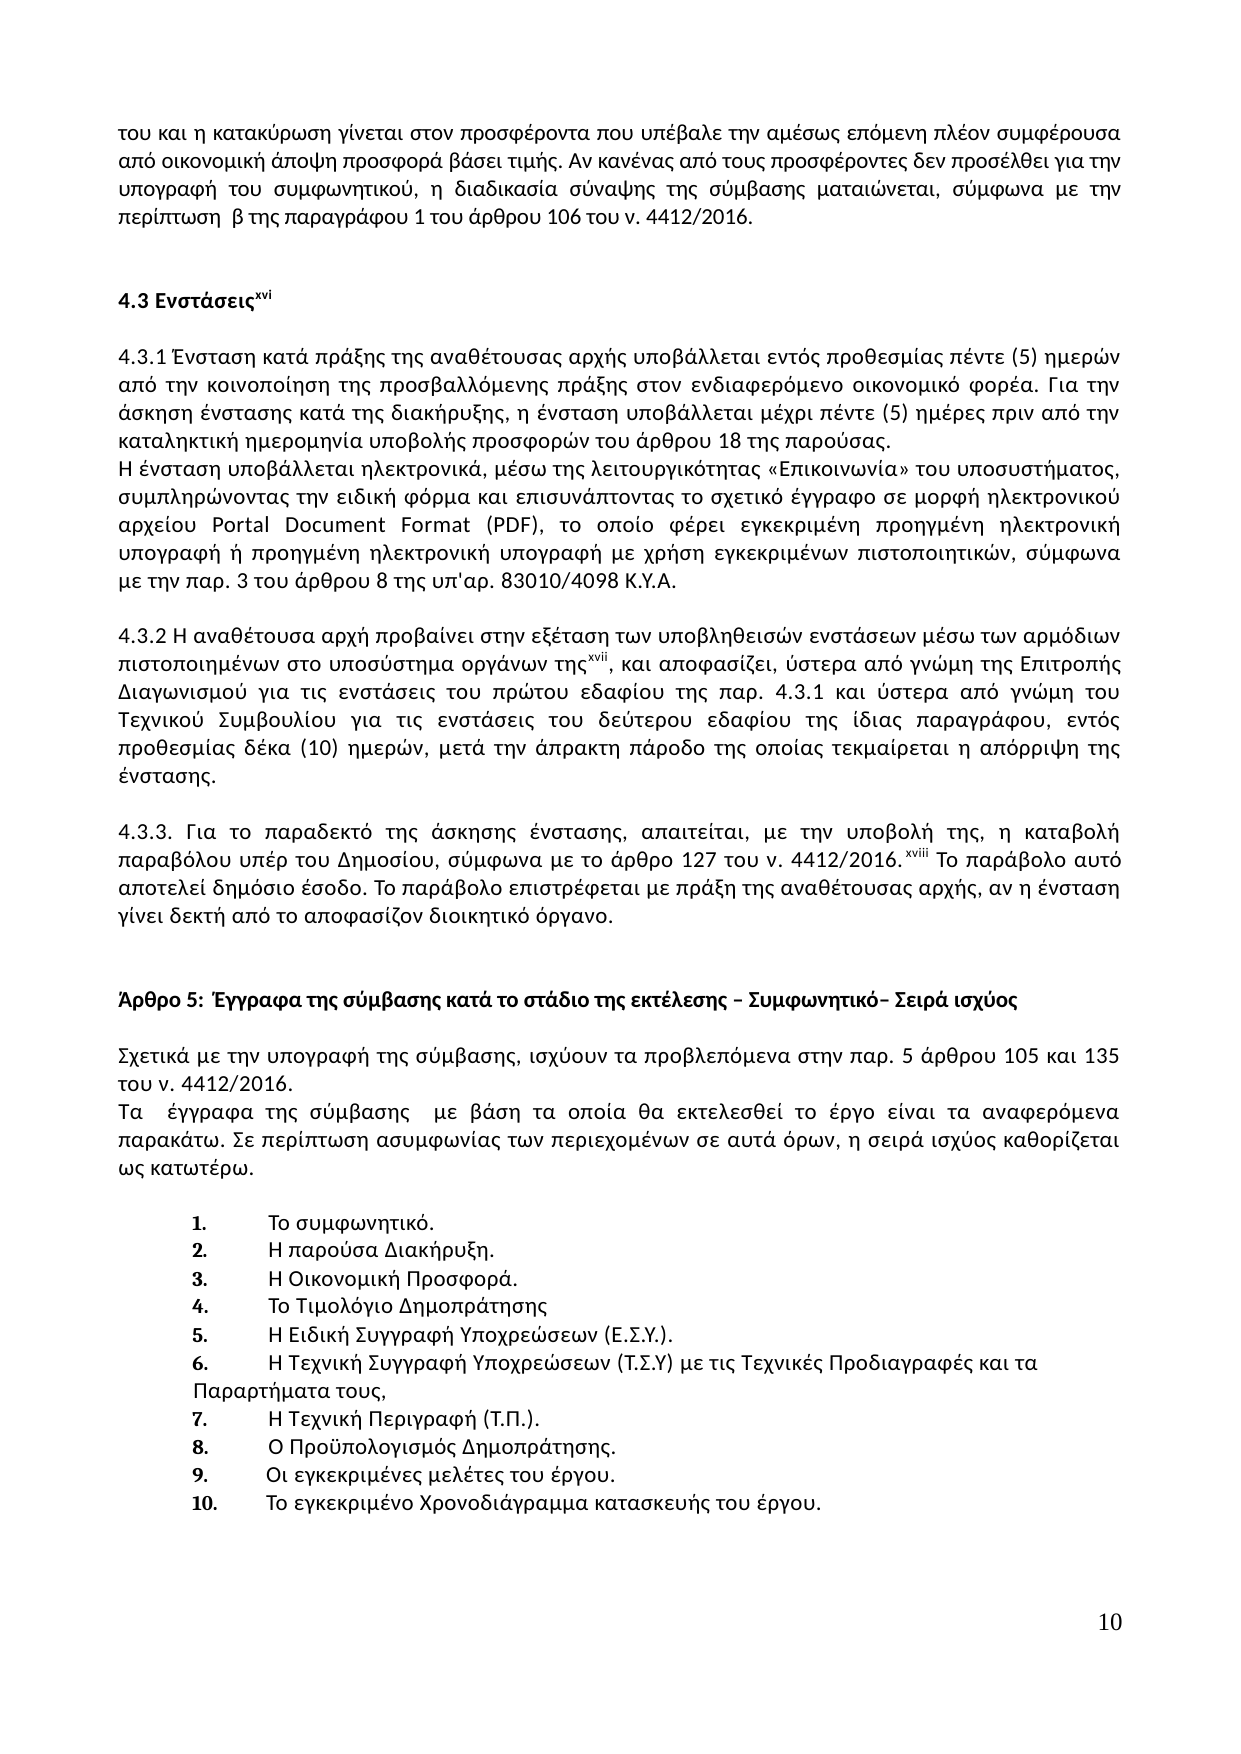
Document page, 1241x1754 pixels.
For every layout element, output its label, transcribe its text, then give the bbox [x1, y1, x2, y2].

text Η ένσταση υποβάλλεται ηλεκτρονικά, μέσω της λειτουργικότητας «Επικοινωνία» του υποσυστήματος, συμπληρώνοντας την ειδική φόρμα και επισυνάπτοντας το σχετικό έγγραφο σε μορφή ηλεκτρονικού αρχείου Portal Document Format (PDF), το οποίο φέρει εγκεκριμένη προηγμένη ηλεκτρονική υπογραφή ή προηγμένη ηλεκτρονική υπογραφή με χρήση εγκεκριμένων πιστοποιητικών, σύμφωνα με την παρ. 3 του άρθρου 8 της υπ'αρ. 83010/4098 Κ.Υ.Α. [118, 454, 1122, 594]
list Η Ειδική Συγγραφή Υποχρεώσεων (Ε.Σ.Υ.). [192, 1320, 1122, 1348]
text 4.3.1 Ένσταση κατά πράξης της αναθέτουσας αρχής υποβάλλεται εντός προθεσμίας πέντε (5) ημερών από την κοινοποίηση της προσβαλλόμενης πράξης στον ενδιαφερόμενο οικονομικό φορέα. Για την άσκηση ένστασης κατά της διακήρυξης, η ένσταση υποβάλλεται μέχρι πέντε (5) ημέρες πριν από την καταληκτική ημερομηνία υποβολής προσφορών του άρθρου 18 της παρούσας. [118, 342, 1122, 454]
text 4.3 Ενστάσεις [118, 286, 1122, 314]
list Το Τιμολόγιο Δημοπράτησης [192, 1292, 1122, 1320]
list Το συμφωνητικό. [192, 1208, 1122, 1236]
list Η Οικονομική Προσφορά. [192, 1264, 1122, 1292]
text Παραρτήματα τους, [192, 1376, 1122, 1404]
list Η παρούσα Διακήρυξη. [192, 1236, 1122, 1264]
list Ο Προϋπολογισμός Δημοπράτησης. [192, 1432, 1122, 1460]
subtitle Άρθρο 5: Έγγραφα της σύμβασης κατά το στάδιο της εκτέλεσης – Συμφωνητικό– Σειρά ισχύος [118, 985, 1122, 1013]
text Σχετικά με την υπογραφή της σύμβασης, ισχύουν τα προβλεπόμενα στην παρ. 5 άρθρου 105 και 135 του ν. 4412/2016. [118, 1041, 1122, 1097]
text 4.3.3. Για το παραδεκτό της άσκησης ένστασης, απαιτείται, με την υποβολή της, η καταβολή παραβόλου υπέρ του Δημοσίου, σύμφωνα με το άρθρο 127 του ν. 4412/2016. Το παράβολο αυτό αποτελεί δημόσιο έσοδο. Το παράβολο επιστρέφεται με πράξη της αναθέτουσας αρχής, αν η ένσταση γίνει δεκτή από το αποφασίζον διοικητικό όργανο. [118, 817, 1122, 929]
list Οι εγκεκριμένες μελέτες του έργου. [192, 1460, 1122, 1488]
list Η Τεχνική Συγγραφή Υποχρεώσεων (Τ.Σ.Υ) με τις Τεχνικές Προδιαγραφές και τα [192, 1348, 1122, 1376]
list Το εγκεκριμένο Χρονοδιάγραμμα κατασκευής του έργου. [192, 1488, 1122, 1516]
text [118, 118, 1122, 230]
text 4.3.2 Η αναθέτουσα αρχή προβαίνει στην εξέταση των υποβληθεισών ενστάσεων μέσω των αρμόδιων πιστοποιημένων στο υποσύστημα οργάνων της, και αποφασίζει, ύστερα από γνώμη της Επιτροπής Διαγωνισμού για τις ενστάσεις του πρώτου εδαφίου της παρ. 4.3.1 και ύστερα από γνώμη του Τεχνικού Συμβουλίου για τις ενστάσεις του δεύτερου εδαφίου της ίδιας παραγράφου, εντός προθεσμίας δέκα (10) ημερών, μετά την άπρακτη πάροδο της οποίας τεκμαίρεται η απόρριψη της ένστασης. [118, 621, 1122, 789]
list Η Τεχνική Περιγραφή (Τ.Π.). [192, 1404, 1122, 1432]
text Τα έγγραφα της σύμβασης με βάση τα οποία θα εκτελεσθεί το έργο είναι τα αναφερόμενα παρακάτω. Σε περίπτωση ασυμφωνίας των περιεχομένων σε αυτά όρων, η σειρά ισχύος καθορίζεται ως κατωτέρω. [118, 1097, 1122, 1181]
